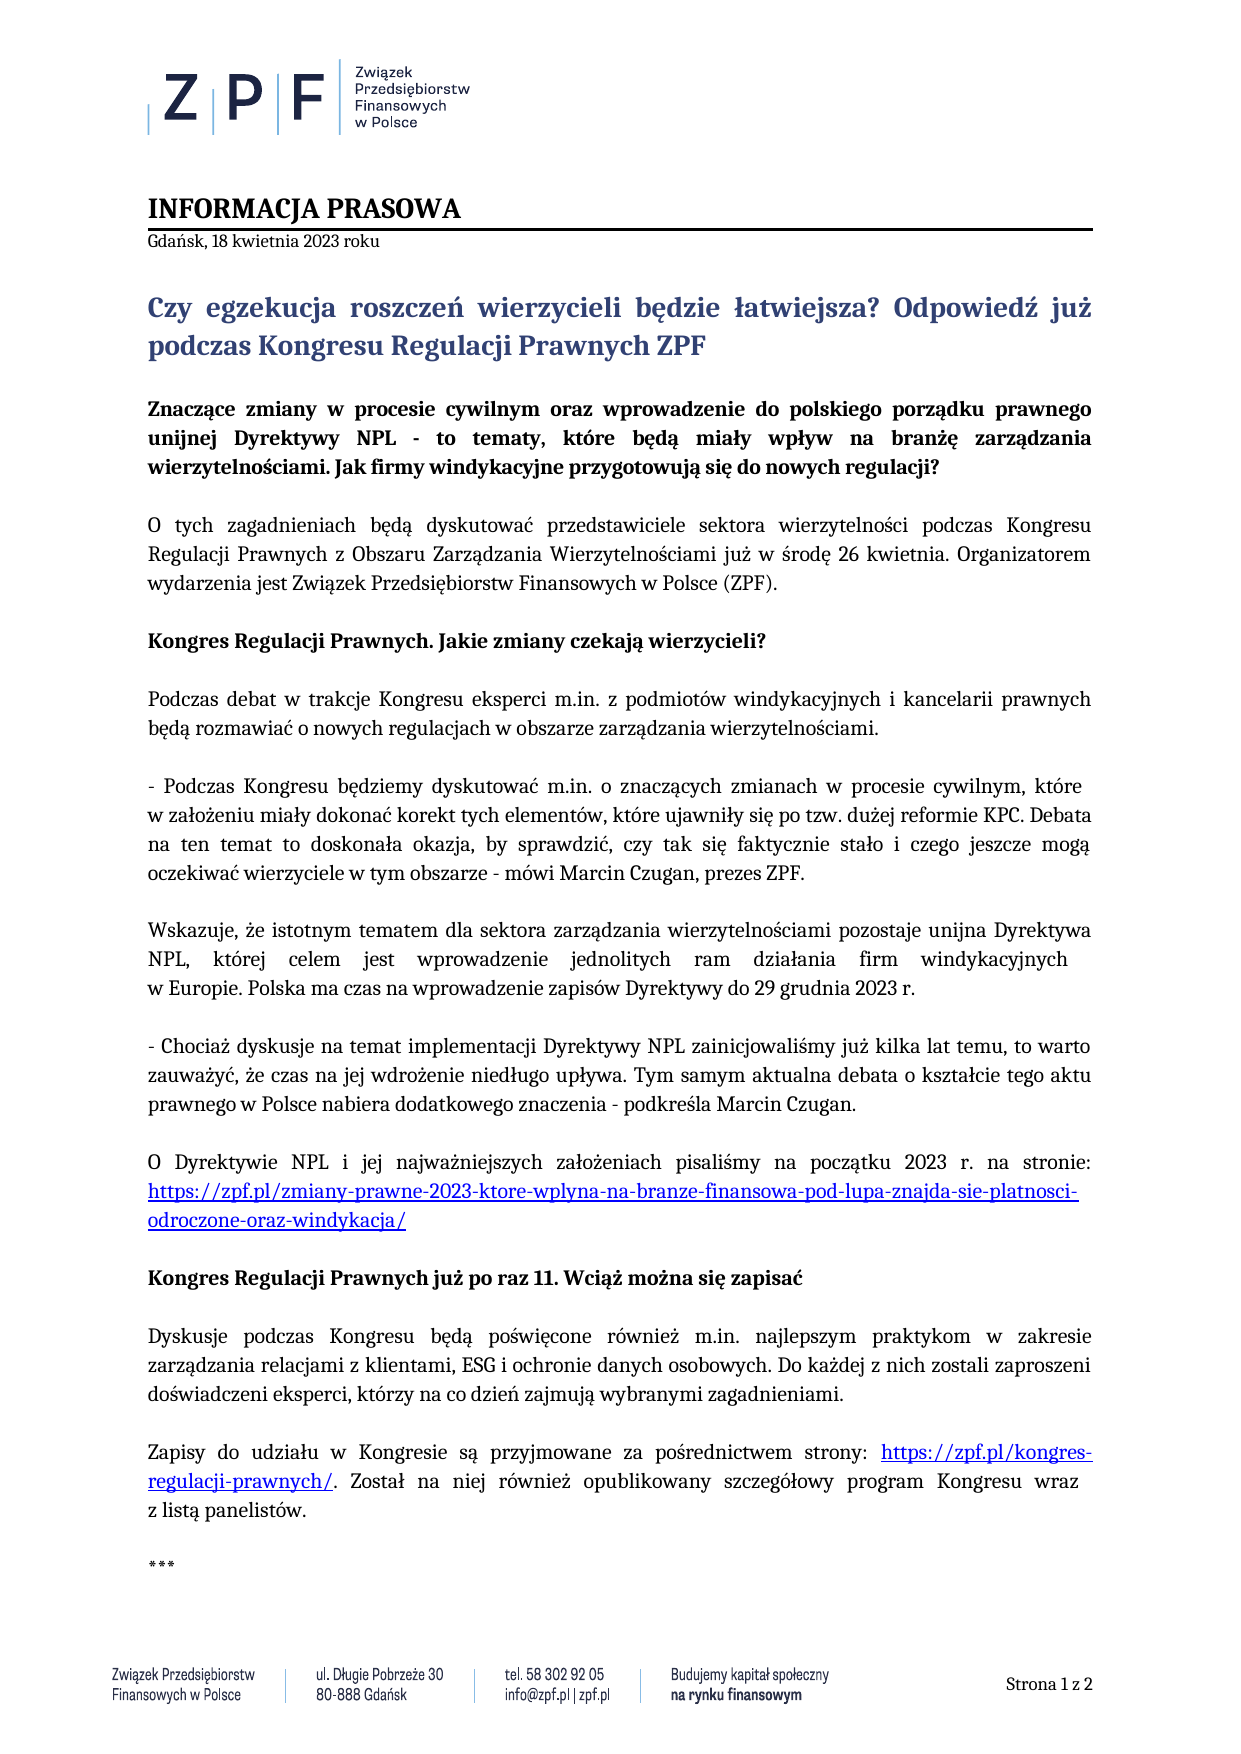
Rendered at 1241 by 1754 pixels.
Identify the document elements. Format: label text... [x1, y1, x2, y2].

text Zapisy do udziału w Kongresie są przyjmowane za pośrednictwem strony: https://zpf.pl/kongres-regulacji-prawnych/. Został na niej również opublikowany szczegółowy program Kongresu wraz z listą panelistów. [148, 1439, 1093, 1522]
text - Chociaż dyskusje na temat implementacji Dyrektywy NPL zainicjowaliśmy już kilka lat temu, to warto zauważyć, że czas na jej wdrożenie niedługo upływa. Tym samym aktualna debata o kształcie tego aktu prawnego w Polsce nabiera dodatkowego znaczenia - podkreśla Marcin Czugan. [148, 1034, 1093, 1117]
text Znaczące zmiany w procesie cywilnym oraz wprowadzenie do polskiego porządku prawnego unijnej Dyrektywy NPL - to tematy, które będą miały wpływ na branżę zarządzania wierzytelnościami. Jak firmy windykacyjne przygotowują się do nowych regulacji? [148, 397, 1093, 480]
text INFORMACJA PRASOWA [148, 192, 1093, 228]
text O Dyrektywie NPL i jej najważniejszych założeniach pisaliśmy na początku 2023 r. na stronie: https://zpf.pl/zmiany-prawne-2023-ktore-wplyna-na-branze-finansowa-pod-lupa-znajda-sie-platnosci-odroczone-oraz-windykacja/ [148, 1150, 1093, 1233]
text Czy egzekucja roszczeń wierzycieli będzie łatwiejsza? Odpowiedź już podczas Kongresu Regulacji Prawnych ZPF [148, 291, 1093, 363]
text Podczas debat w trakcje Kongresu eksperci m.in. z podmiotów windykacyjnych i kancelarii prawnych będą rozmawiać o nowych regulacjach w obszarze zarządzania wierzytelnościami. [148, 686, 1093, 741]
text O tych zagadnieniach będą dyskutować przedstawiciele sektora wierzytelności podczas Kongresu Regulacji Prawnych z Obszaru Zarządzania Wierzytelnościami już w środę 26 kwietnia. Organizatorem wydarzenia jest Związek Przedsiębiorstw Finansowych w Polsce (ZPF). [148, 513, 1093, 596]
text Kongres Regulacji Prawnych. Jakie zmiany czekają wierzycieli? [148, 628, 1093, 654]
text *** [148, 1555, 1093, 1580]
text Dyskusje podczas Kongresu będą poświęcone również m.in. najlepszym praktykom w zakresie zarządzania relacjami z klientami, ESG i ochronie danych osobowych. Do każdej z nich zostali zaproszeni doświadczeni eksperci, którzy na co dzień zajmują wybranymi zagadnieniami. [148, 1323, 1093, 1407]
text - Podczas Kongresu będziemy dyskutować m.in. o znaczących zmianach w procesie cywilnym, które w założeniu miały dokonać korekt tych elementów, które ujawniły się po tzw. dużej reformie KPC. Debata na ten temat to doskonała okazja, by sprawdzić, czy tak się faktycznie stało i czego jeszcze mogą oczekiwać wierzyciele w tym obszarze - mówi Marcin Czugan, prezes ZPF. [148, 773, 1093, 885]
text Gdańsk, 18 kwietnia 2023 roku [148, 231, 1093, 252]
text Kongres Regulacji Prawnych już po raz 11. Wciąż można się zapisać [148, 1266, 1093, 1291]
text Wskazuje, że istotnym tematem dla sektora zarządzania wierzytelnościami pozostaje unijna Dyrektywa NPL, której celem jest wprowadzenie jednolitych ram działania firm windykacyjnych w Europie. Polska ma czas na wprowadzenie zapisów Dyrektywy do 29 grudnia 2023 r. [148, 918, 1093, 1001]
